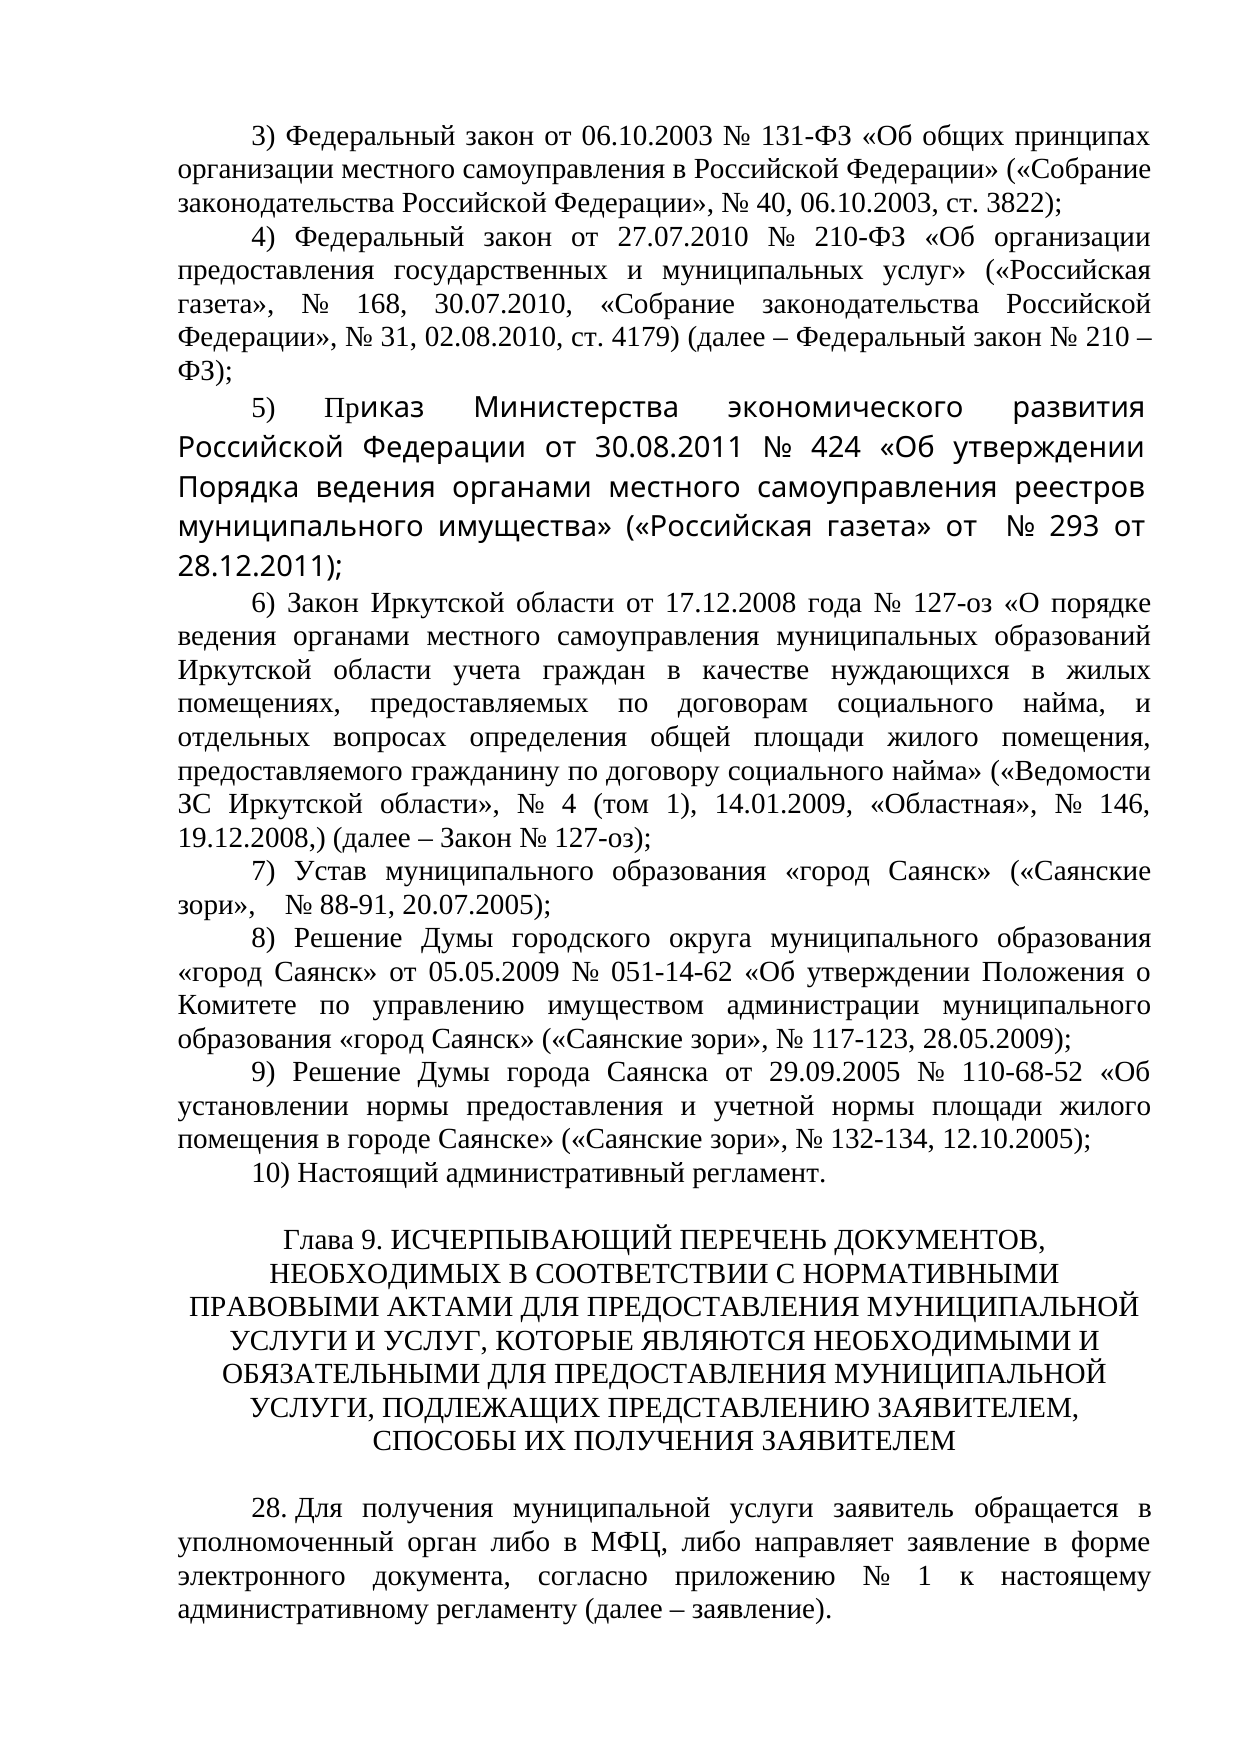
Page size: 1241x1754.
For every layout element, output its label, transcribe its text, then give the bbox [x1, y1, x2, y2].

text ОБЯЗАТЕЛЬНЫМИ ДЛЯ ПРЕДОСТАВЛЕНИЯ МУНИЦИПАЛЬНОЙ УСЛУГИ, ПОДЛЕЖАЩИХ ПРЕДСТАВЛЕНИЮ ЗАЯВИТЕЛЕМ, СПОСОБЫ ИХ ПОЛУЧЕНИЯ ЗАЯВИТЕЛЕМ [177, 1356, 1152, 1457]
text 28. Для получения муниципальной услуги заявитель обращается в уполномоченный орган либо в МФЦ, либо направляет заявление в форме электронного документа, согласно приложению № 1 к настоящему административному регламенту (далее – заявление). [177, 1491, 1152, 1625]
text 9) Решение Думы города Саянска от 29.09.2005 № 110-68-52 «Об установлении нормы предоставления и учетной нормы площади жилого помещения в городе Саянске» («Саянские зори», № 132-134, 12.10.2005); [177, 1054, 1152, 1155]
text Глава 9. ИСЧЕРПЫВАЮЩИЙ ПЕРЕЧЕНЬ ДОКУМЕНТОВ, НЕОБХОДИМЫХ В СООТВЕТСТВИИ С НОРМАТИВНЫМИ ПРАВОВЫМИ АКТАМИ ДЛЯ ПРЕДОСТАВЛЕНИЯ МУНИЦИПАЛЬНОЙ УСЛУГИ И УСЛУГ, КОТОРЫЕ ЯВЛЯЮТСЯ НЕОБХОДИМЫМИ И [177, 1222, 1152, 1356]
text 4) Федеральный закон от 27.07.2010 № 210-ФЗ «Об организации предоставления государственных и муниципальных услуг» («Российская газета», № 168, 30.07.2010, «Собрание законодательства Российской Федерации», № 31, 02.08.2010, ст. 4179) (далее – Федеральный закон № 210 – ФЗ); [177, 219, 1152, 386]
text 6) Закон Иркутской области от 17.12.2008 года № 127-оз «О порядке ведения органами местного самоуправления муниципальных образований Иркутской области учета граждан в качестве нуждающихся в жилых помещениях, предоставляемых по договорам социального найма, и отдельных вопросах определения общей площади жилого помещения, предоставляемого гражданину по договору социального найма» («Ведомости ЗС Иркутской области», № 4 (том 1), 14.01.2009, «Областная», № 146, 19.12.2008,) (далее – Закон № 127-оз); [177, 585, 1152, 853]
text 5) Приказ Министерства экономического развития Российской Федерации от 30.08.2011 № 424 «Об утверждении Порядка ведения органами местного самоуправления реестров муниципального имущества» («Российская газета» от № 293 от 28.12.2011); [177, 386, 1146, 585]
text 7) Устав муниципального образования «город Саянск» («Саянские зори», № 88-91, 20.07.2005); [177, 853, 1152, 920]
text 8) Решение Думы городского округа муниципального образования «город Саянск» от 05.05.2009 № 051-14-62 «Об утверждении Положения о Комитете по управлению имуществом администрации муниципального образования «город Саянск» («Саянские зори», № 117-123, 28.05.2009); [177, 920, 1152, 1054]
text 3) Федеральный закон от 06.10.2003 № 131-ФЗ «Об общих принципах организации местного самоуправления в Российской Федерации» («Собрание законодательства Российской Федерации», № 40, 06.10.2003, ст. 3822); [177, 118, 1152, 219]
text 10) Настоящий административный регламент. [177, 1155, 1152, 1189]
